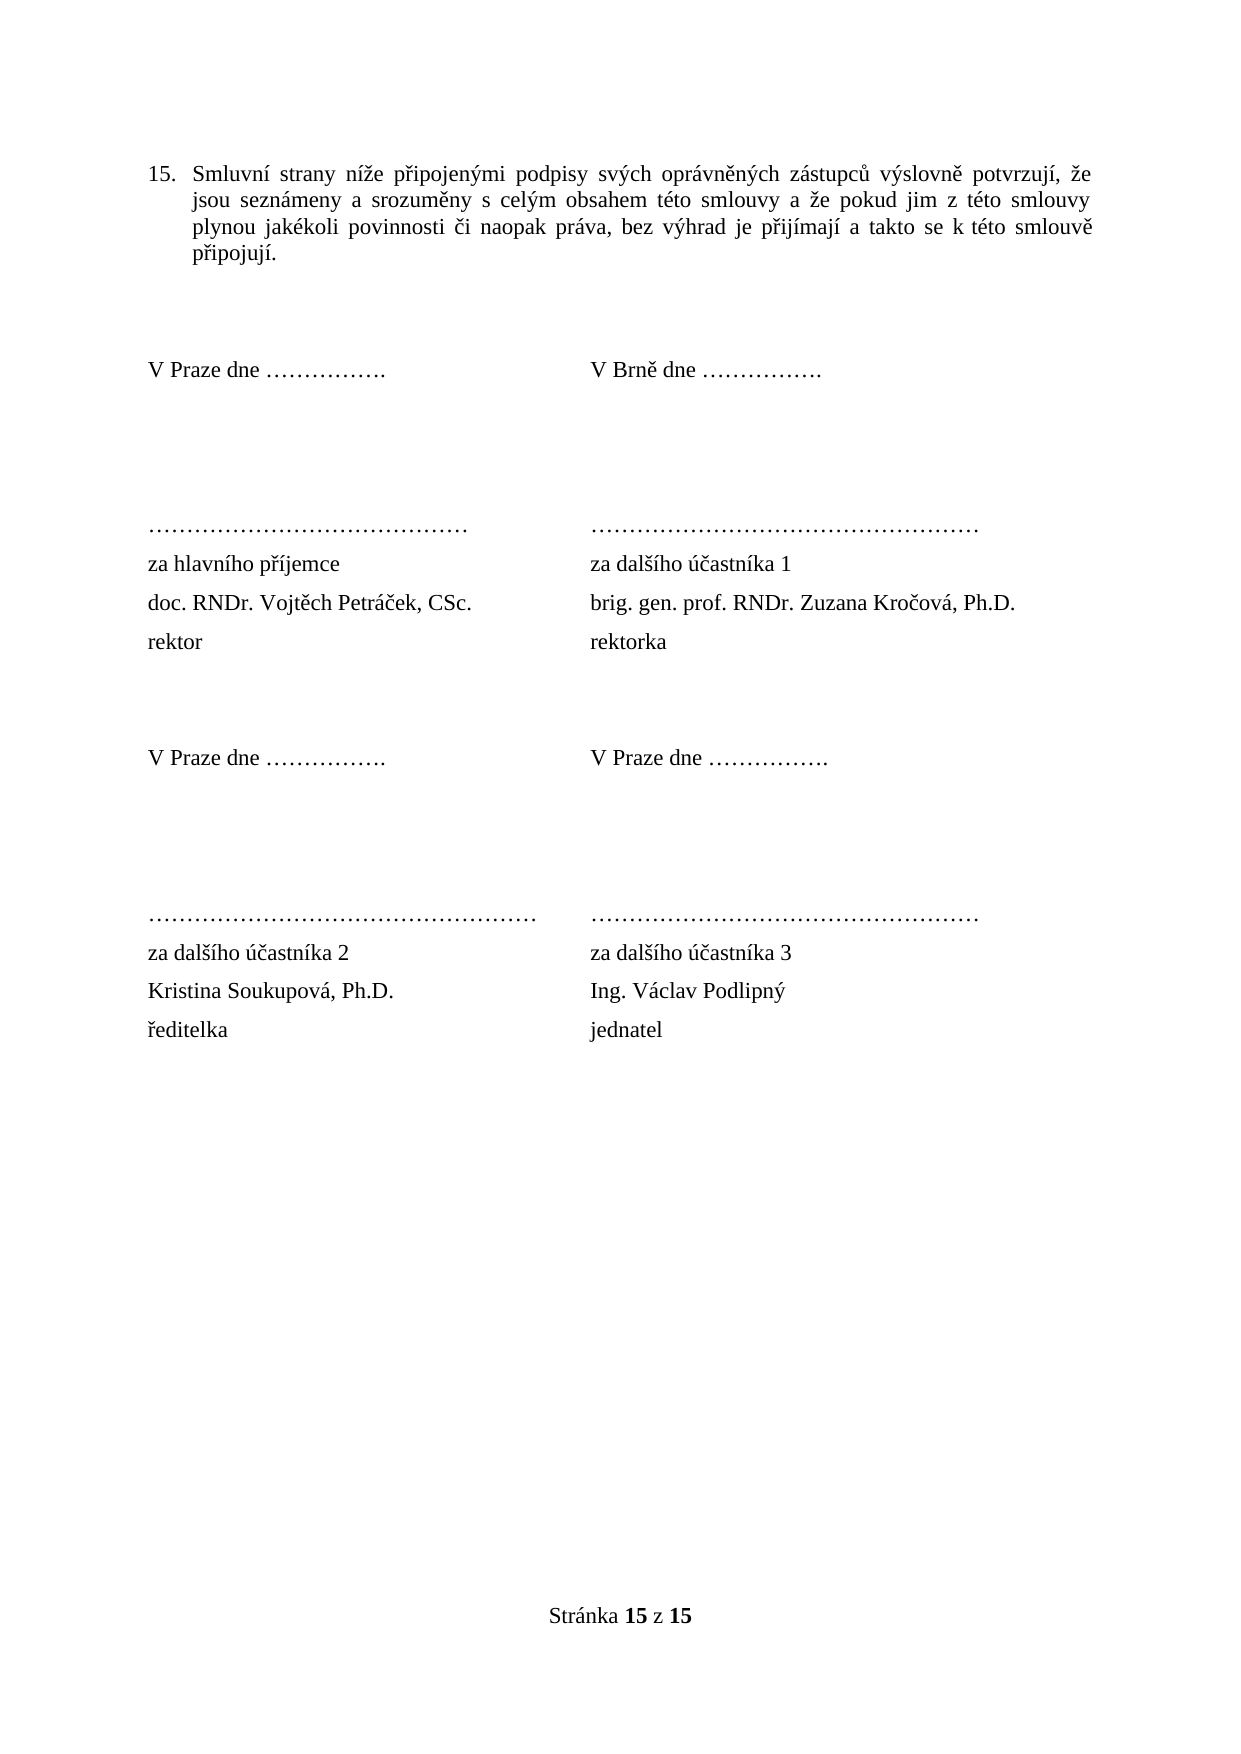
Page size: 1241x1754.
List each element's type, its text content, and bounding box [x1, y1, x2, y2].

text za hlavního příjemce za dalšího účastníka 1 [148, 550, 1093, 576]
text V Praze dne ……………. V Praze dne ……………. [148, 744, 1093, 771]
text za dalšího účastníka 2 za dalšího účastníka 3 [148, 938, 1093, 965]
text …………………………………… …………………………………………… [148, 511, 1093, 537]
text Kristina Soukupová, Ph.D. Ing. Václav Podlipný [148, 977, 1093, 1004]
text V Praze dne ……………. V Brně dne ……………. [148, 356, 1093, 382]
text …………………………………………… …………………………………………… [148, 900, 1093, 926]
text ředitelka jednatel [148, 1016, 1093, 1043]
text rektor rektorka [148, 628, 1093, 654]
text doc. RNDr. Vojtěch Petráček, CSc. brig. gen. prof. RNDr. Zuzana Kročová, Ph.D. [148, 589, 1093, 615]
list Smluvní strany níže připojenými podpisy svých oprávněných zástupců výslovně potvrzují, že jsou seznámeny a srozuměny s celým obsahem této smlouvy a že pokud jim z této smlouvy plynou jakékoli povinnosti či naopak práva, bez výhrad je přijímají a takto se k této smlouvě připojují. [148, 160, 1093, 266]
